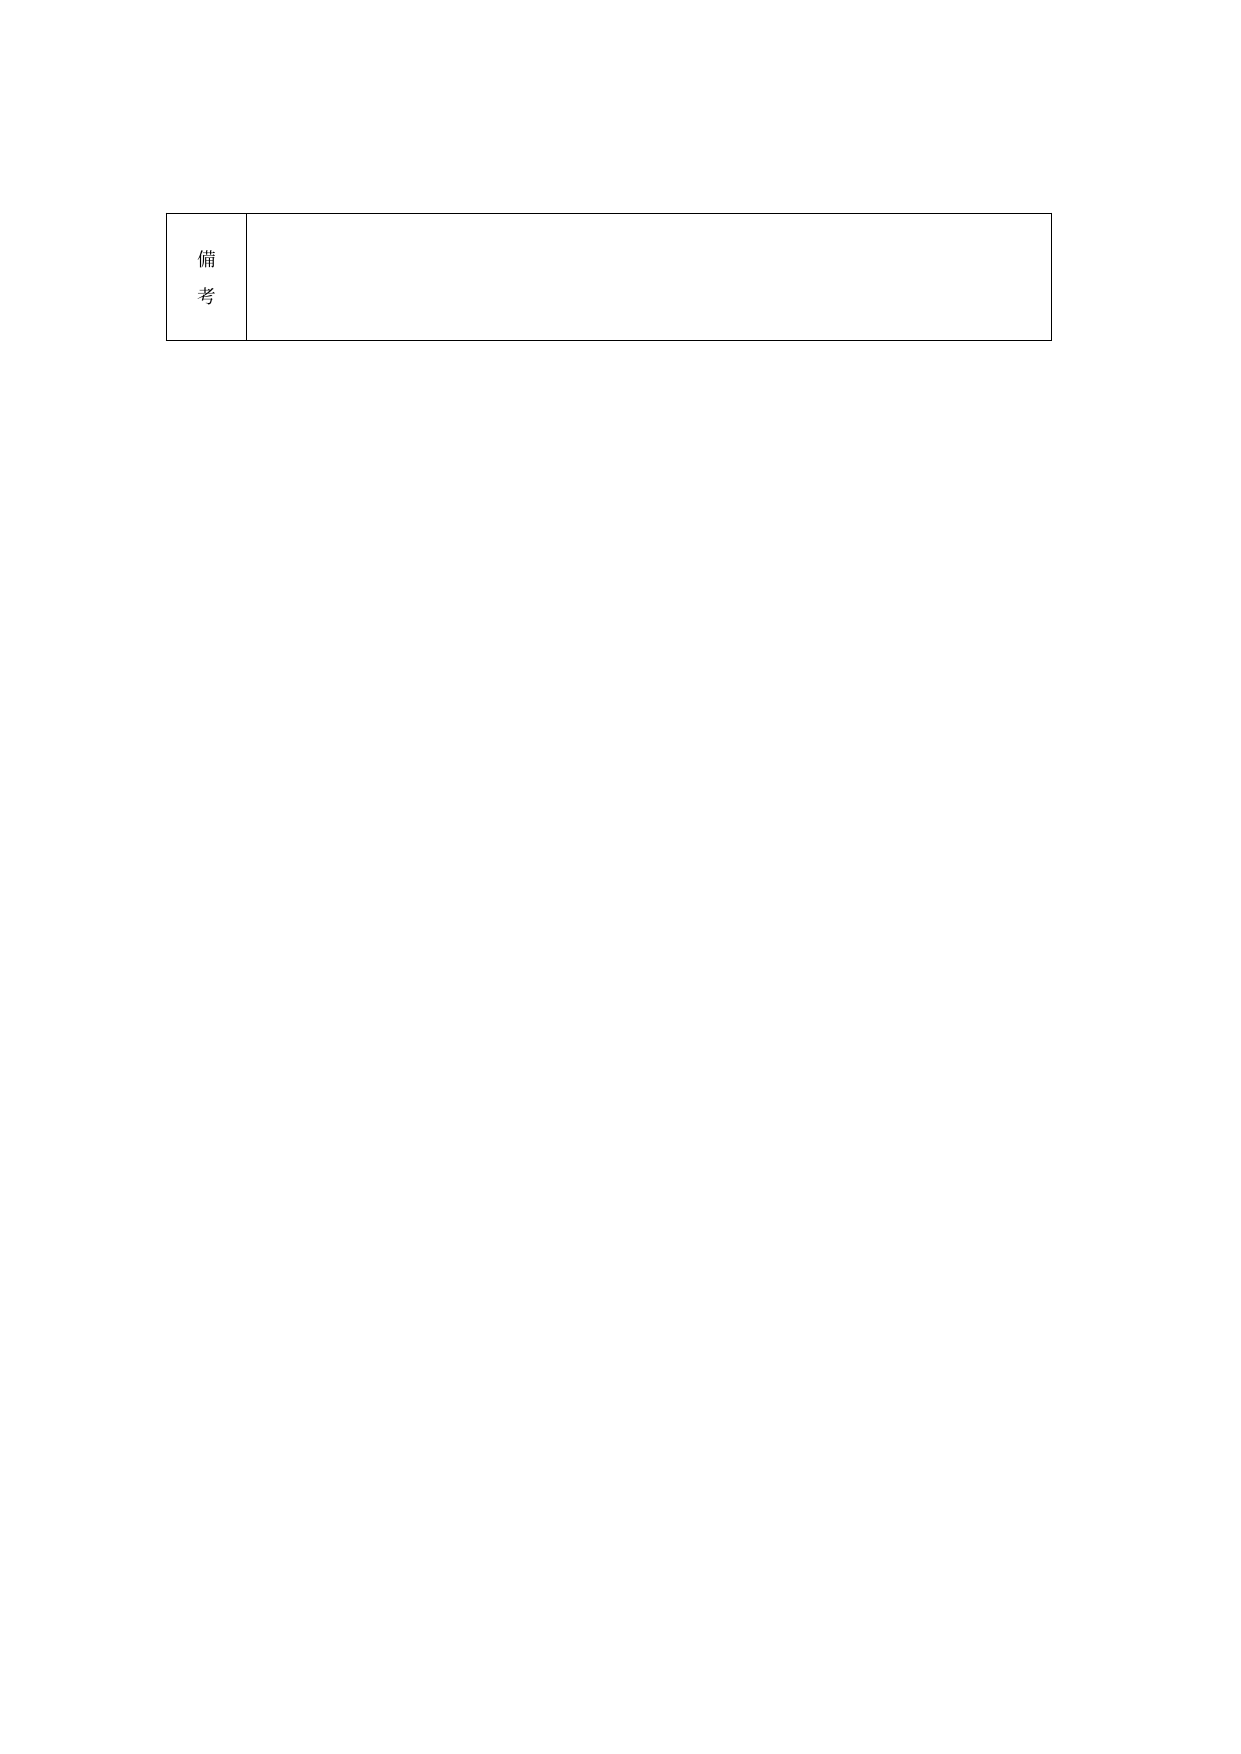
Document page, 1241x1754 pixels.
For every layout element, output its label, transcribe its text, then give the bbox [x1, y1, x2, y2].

table_cell 備 考 [167, 214, 246, 340]
table_cell [247, 214, 1051, 340]
